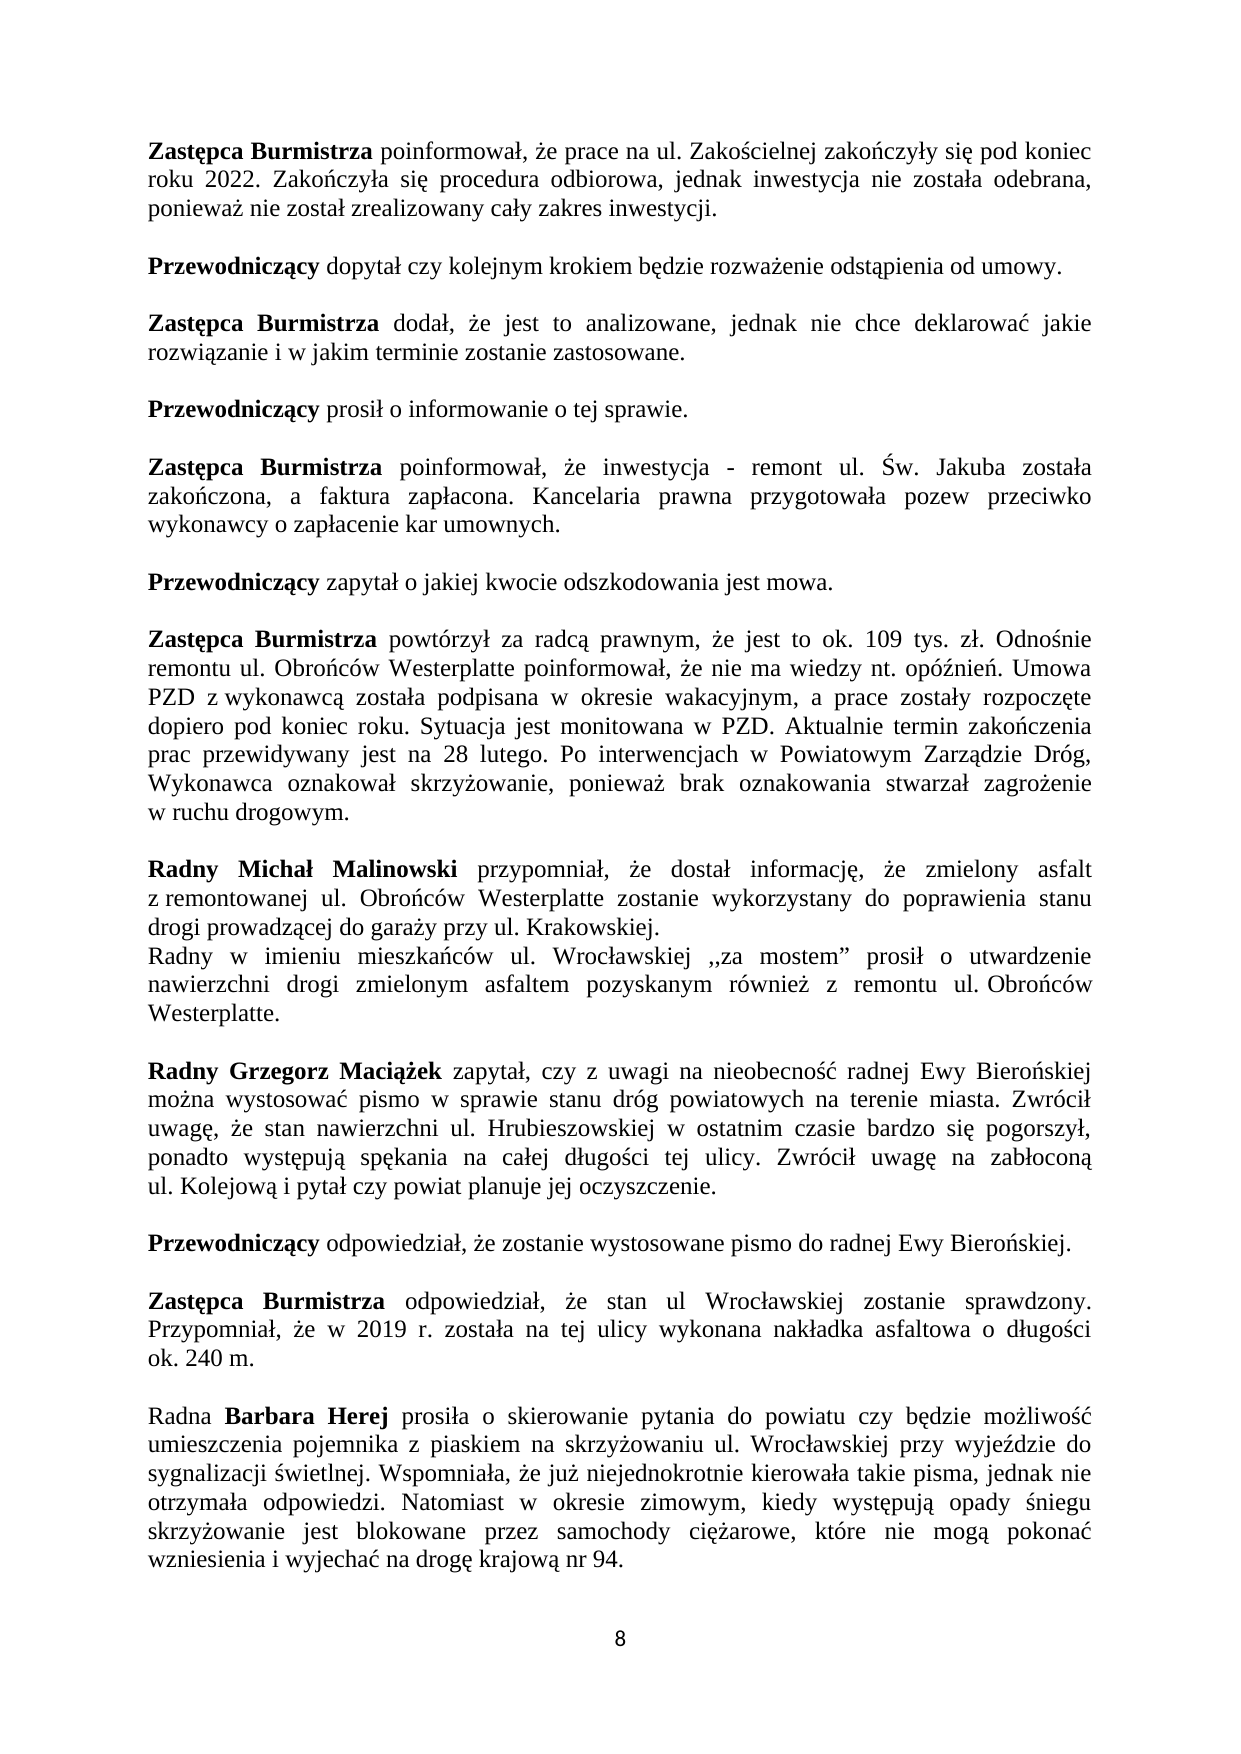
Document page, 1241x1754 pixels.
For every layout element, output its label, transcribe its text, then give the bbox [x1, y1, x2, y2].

text Zastępca Burmistrza poinformował, że prace na ul. Zakościelnej zakończyły się pod koniec roku 2022. Zakończyła się procedura odbiorowa, jednak inwestycja nie została odebrana, ponieważ nie został zrealizowany cały zakres inwestycji. [148, 136, 1092, 222]
text Przewodniczący odpowiedział, że zostanie wystosowane pismo do radnej Ewy Bierońskiej. [148, 1228, 1092, 1257]
text Przewodniczący zapytał o jakiej kwocie odszkodowania jest mowa. [148, 567, 1092, 596]
text Zastępca Burmistrza dodał, że jest to analizowane, jednak nie chce deklarować jakie rozwiązanie i w jakim terminie zostanie zastosowane. [148, 308, 1092, 366]
text Zastępca Burmistrza odpowiedział, że stan ul Wrocławskiej zostanie sprawdzony. Przypomniał, że w 2019 r. została na tej ulicy wykonana nakładka asfaltowa o długości ok. 240 m. [148, 1286, 1092, 1372]
text Radna Barbara Herej prosiła o skierowanie pytania do powiatu czy będzie możliwość umieszczenia pojemnika z piaskiem na skrzyżowaniu ul. Wrocławskiej przy wyjeździe do sygnalizacji świetlnej. Wspomniała, że już niejednokrotnie kierowała takie pisma, jednak nie otrzymała odpowiedzi. Natomiast w okresie zimowym, kiedy występują opady śniegu skrzyżowanie jest blokowane przez samochody ciężarowe, które nie mogą pokonać wzniesienia i wyjechać na drogę krajową nr 94. [148, 1401, 1092, 1573]
text Radny w imieniu mieszkańców ul. Wrocławskiej ,,za mostem” prosił o utwardzenie nawierzchni drogi zmielonym asfaltem pozyskanym również z remontu ul. Obrońców Westerplatte. [148, 941, 1092, 1027]
text Przewodniczący dopytał czy kolejnym krokiem będzie rozważenie odstąpienia od umowy. [148, 251, 1092, 279]
text Radny Grzegorz Maciążek zapytał, czy z uwagi na nieobecność radnej Ewy Bierońskiej można wystosować pismo w sprawie stanu dróg powiatowych na terenie miasta. Zwrócił uwagę, że stan nawierzchni ul. Hrubieszowskiej w ostatnim czasie bardzo się pogorszył, ponadto występują spękania na całej długości tej ulicy. Zwrócił uwagę na zabłoconą ul. Kolejową i pytał czy powiat planuje jej oczyszczenie. [148, 1056, 1092, 1199]
text Radny Michał Malinowski przypomniał, że dostał informację, że zmielony asfalt z remontowanej ul. Obrońców Westerplatte zostanie wykorzystany do poprawienia stanu drogi prowadzącej do garaży przy ul. Krakowskiej. [148, 854, 1092, 941]
text Przewodniczący prosił o informowanie o tej sprawie. [148, 394, 1092, 423]
text Zastępca Burmistrza poinformował, że inwestycja - remont ul. Św. Jakuba została zakończona, a faktura zapłacona. Kancelaria prawna przygotowała pozew przeciwko wykonawcy o zapłacenie kar umownych. [148, 452, 1092, 538]
text Zastępca Burmistrza powtórzył za radcą prawnym, że jest to ok. 109 tys. zł. Odnośnie remontu ul. Obrońców Westerplatte poinformował, że nie ma wiedzy nt. opóźnień. Umowa PZD z wykonawcą została podpisana w okresie wakacyjnym, a prace zostały rozpoczęte dopiero pod koniec roku. Sytuacja jest monitowana w PZD. Aktualnie termin zakończenia prac przewidywany jest na 28 lutego. Po interwencjach w Powiatowym Zarządzie Dróg, Wykonawca oznakował skrzyżowanie, ponieważ brak oznakowania stwarzał zagrożenie w ruchu drogowym. [148, 624, 1092, 826]
